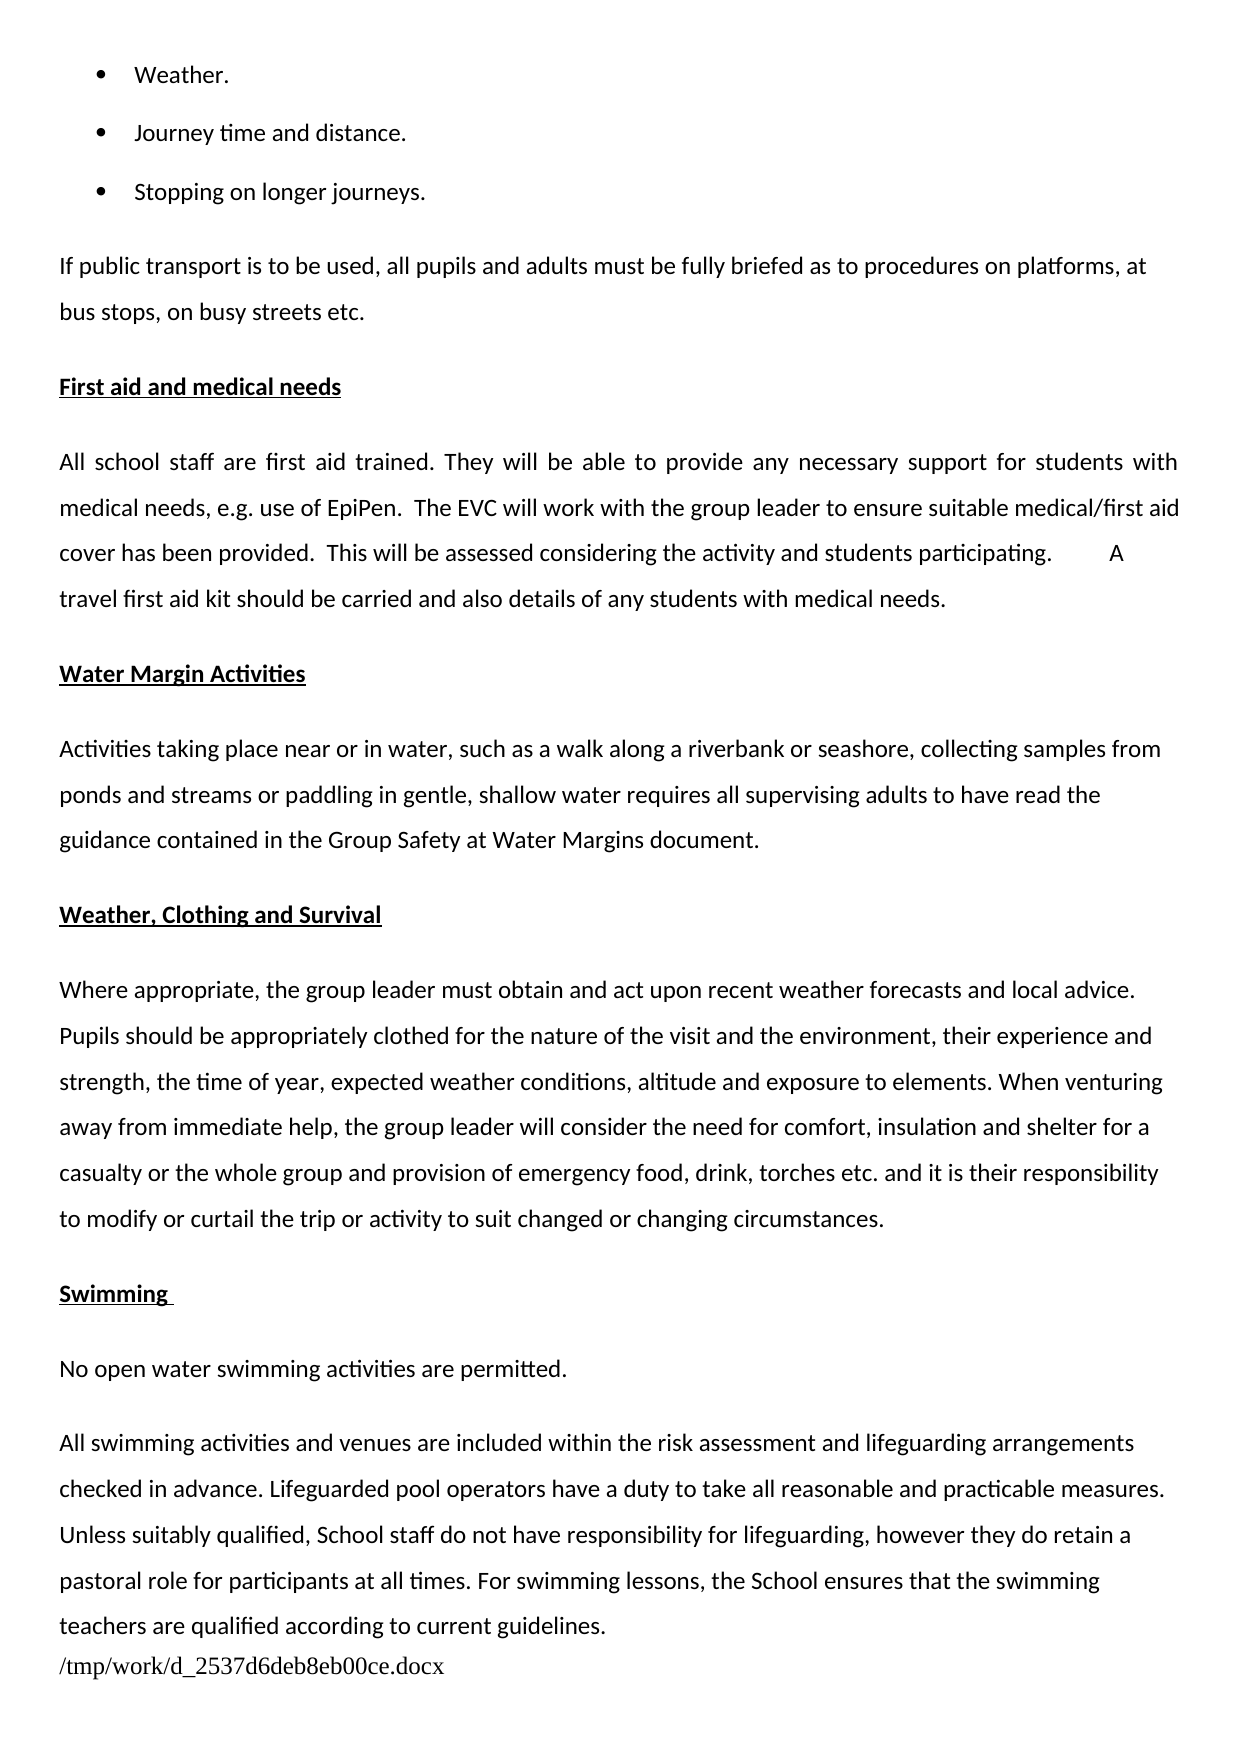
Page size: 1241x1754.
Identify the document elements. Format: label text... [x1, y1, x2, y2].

text No open water swimming activities are permitted. [59, 1353, 1181, 1383]
text All school staff are first aid trained. They will be able to provide any necessary support for students with medical needs, e.g. use of EpiPen. The EVC will work with the group leader to ensure suitable medical/first aid cover has been provided. This will be assessed considering the activity and students participating. A travel first aid kit should be carried and also details of any students with medical needs. [59, 446, 1181, 614]
text If public transport is to be used, all pupils and adults must be fully briefed as to procedures on platforms, at bus stops, on busy streets etc. [59, 251, 1181, 327]
subtitle Water Margin Activities [59, 658, 1181, 689]
subtitle First aid and medical needs [59, 371, 1181, 402]
text All swimming activities and venues are included within the risk assessment and lifeguarding arrangements checked in advance. Lifeguarded pool operators have a duty to take all reasonable and practicable measures. Unless suitably qualified, School staff do not have responsibility for lifeguarding, however they do retain a pastoral role for participants at all times. For swimming lessons, the School ensures that the swimming teachers are qualified according to current guidelines. [59, 1428, 1181, 1641]
subtitle Swimming [59, 1278, 1181, 1308]
list Journey time and distance. [97, 117, 1181, 148]
text Where appropriate, the group leader must obtain and act upon recent weather forecasts and local advice. Pupils should be appropriately clothed for the nature of the visit and the environment, their experience and strength, the time of year, expected weather conditions, altitude and exposure to elements. When venturing away from immediate help, the group leader will consider the need for comfort, insulation and shelter for a casualty or the whole group and provision of emergency food, drink, torches etc. and it is their responsibility to modify or curtail the trip or activity to suit changed or changing circumstances. [59, 974, 1181, 1233]
list Weather. [97, 59, 1181, 90]
list Stopping on longer journeys. [97, 176, 1181, 206]
text Activities taking place near or in water, such as a walk along a riverbank or seashore, collecting samples from ponds and streams or paddling in gentle, shallow water requires all supervising adults to have read the guidance contained in the Group Safety at Water Margins document. [59, 733, 1181, 855]
subtitle Weather, Clothing and Survival [59, 899, 1181, 930]
